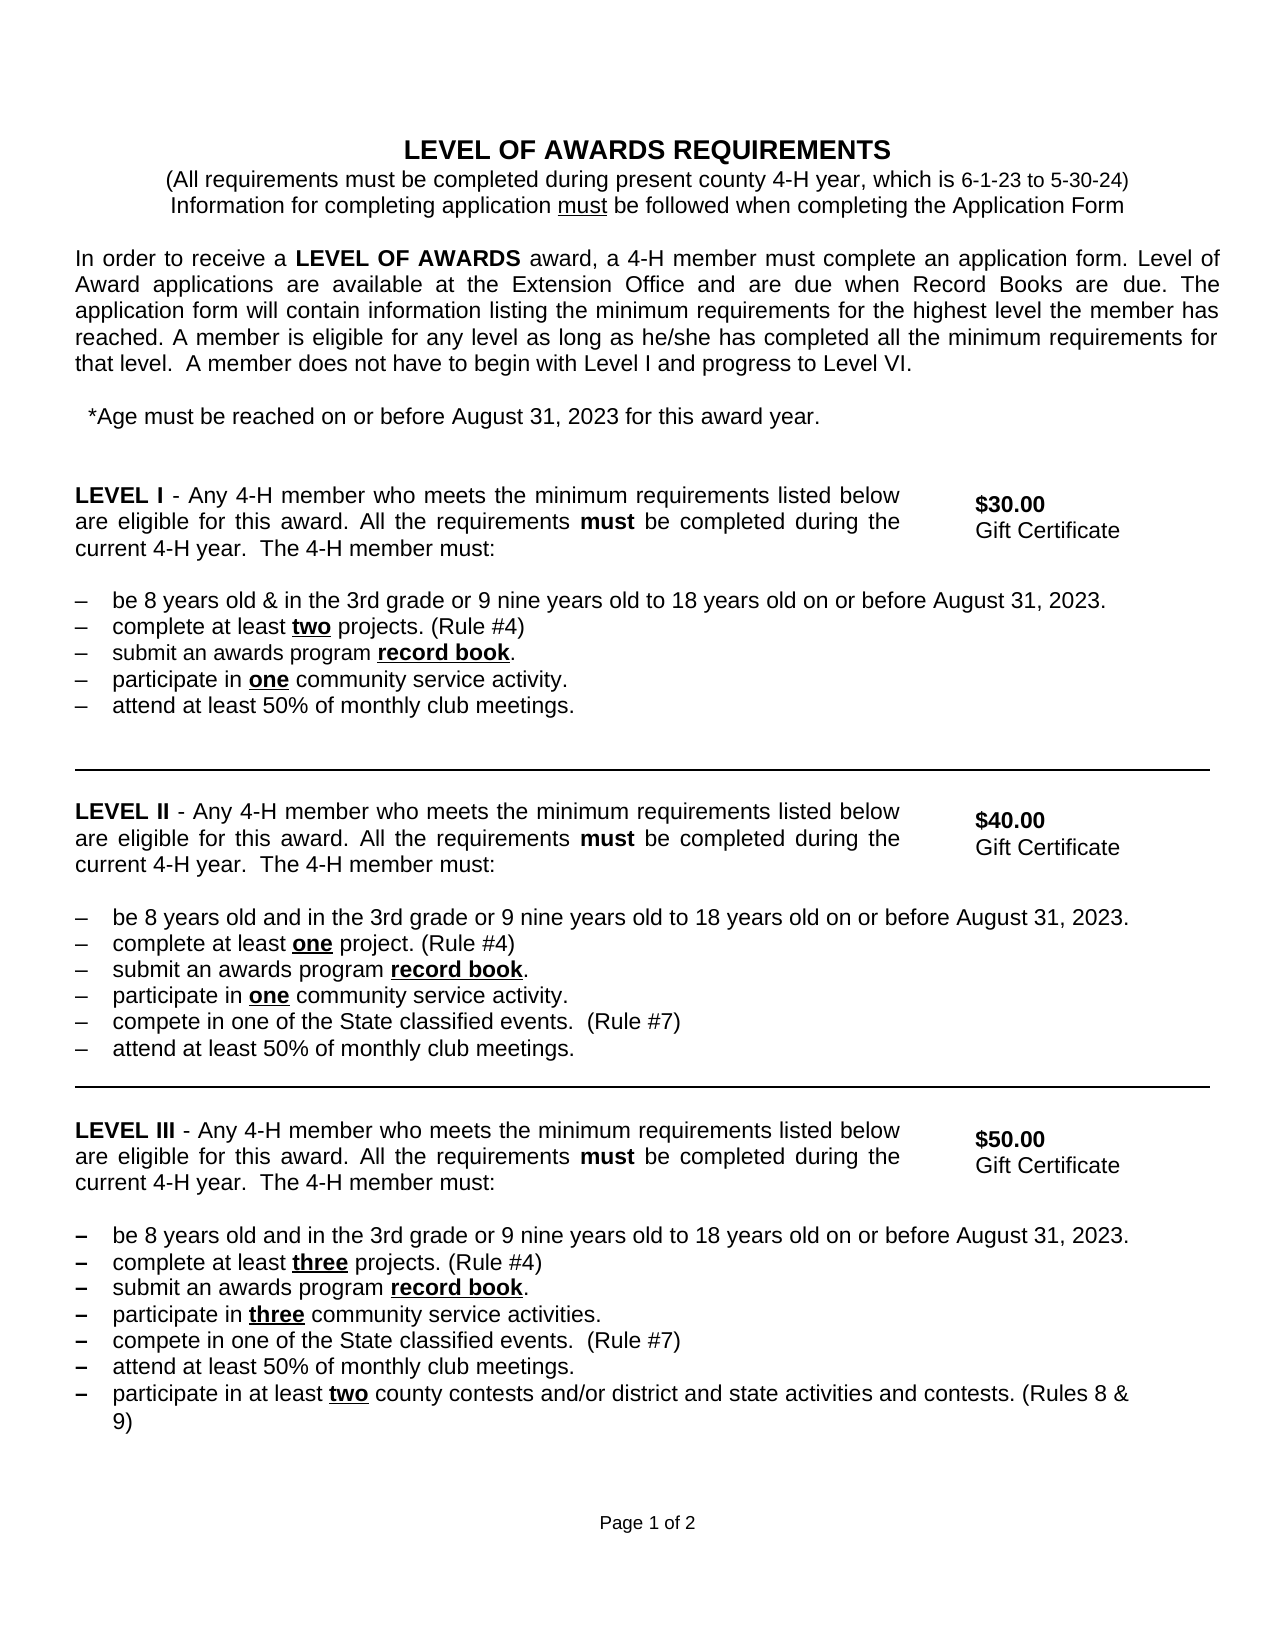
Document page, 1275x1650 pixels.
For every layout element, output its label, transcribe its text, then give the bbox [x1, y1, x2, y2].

text LEVEL II - Any 4-H member who meets the minimum requirements listed below are eligible for this award. All the requirements must be completed during the current 4-H year. The 4-H member must: [75, 798, 901, 877]
list participate in one community service activity. [74, 666, 1235, 692]
text Gift Certificate [975, 834, 1235, 861]
list be 8 years old and in the 3rd grade or 9 nine years old to 18 years old on or before August 31, 2023. [75, 903, 1235, 930]
list participate in one community service activity. [75, 983, 1235, 1009]
subtitle $40.00 [975, 808, 1235, 834]
subtitle $50.00 [975, 1126, 1235, 1153]
list compete in one of the State classified events. (Rule #7) [75, 1328, 1235, 1354]
list attend at least 50% of monthly club meetings. [74, 692, 1235, 719]
text Gift Certificate [975, 1153, 1235, 1179]
list complete at least one project. (Rule #4) [75, 930, 1235, 956]
text Page 1 of 2 [162, 1512, 1132, 1533]
text *Age must be reached on or before August 31, 2023 for this award year. [88, 403, 1235, 429]
list submit an awards program record book. [74, 640, 1235, 666]
list be 8 years old & in the 3rd grade or 9 nine years old to 18 years old on or before August 31, 2023. [74, 587, 1235, 614]
text In order to receive a LEVEL OF AWARDS award, a 4-H member must complete an application form. Level of Award applications are available at the Extension Office and are due when Record Books are due. The application form will contain information listing the minimum requirements for the highest level the member has reached. A member is eligible for any level as long as he/she has completed all the minimum requirements for that level. A member does not have to begin with Level I and progress to Level VI. [75, 245, 1220, 376]
text LEVEL I - Any 4-H member who meets the minimum requirements listed below are eligible for this award. All the requirements must be completed during the current 4-H year. The 4-H member must: [75, 482, 901, 561]
text Gift Certificate [975, 518, 1235, 544]
text (All requirements must be completed during present county 4-H year, which is 6-1-23 to 5-30-24) Information for completing application must be followed when completing the Application Form [162, 166, 1132, 218]
list participate in three community service activities. [75, 1301, 1235, 1327]
list attend at least 50% of monthly club meetings. [75, 1354, 1235, 1380]
list complete at least two projects. (Rule #4) [74, 614, 1235, 640]
list compete in one of the State classified events. (Rule #7) [75, 1009, 1235, 1035]
list complete at least three projects. (Rule #4) [75, 1248, 1235, 1275]
text LEVEL III - Any 4-H member who meets the minimum requirements listed below are eligible for this award. All the requirements must be completed during the current 4-H year. The 4-H member must: [75, 1117, 901, 1196]
list submit an awards program record book. [75, 956, 1235, 982]
list submit an awards program record book. [75, 1275, 1235, 1301]
list participate in at least two county contests and/or district and state activities and contests. (Rules 8 & 9) [75, 1380, 1132, 1434]
list attend at least 50% of monthly club meetings. [75, 1035, 1235, 1062]
subtitle $30.00 [975, 492, 1235, 518]
list be 8 years old and in the 3rd grade or 9 nine years old to 18 years old on or before August 31, 2023. [75, 1222, 1235, 1248]
subtitle LEVEL OF AWARDS REQUIREMENTS [162, 134, 1132, 166]
